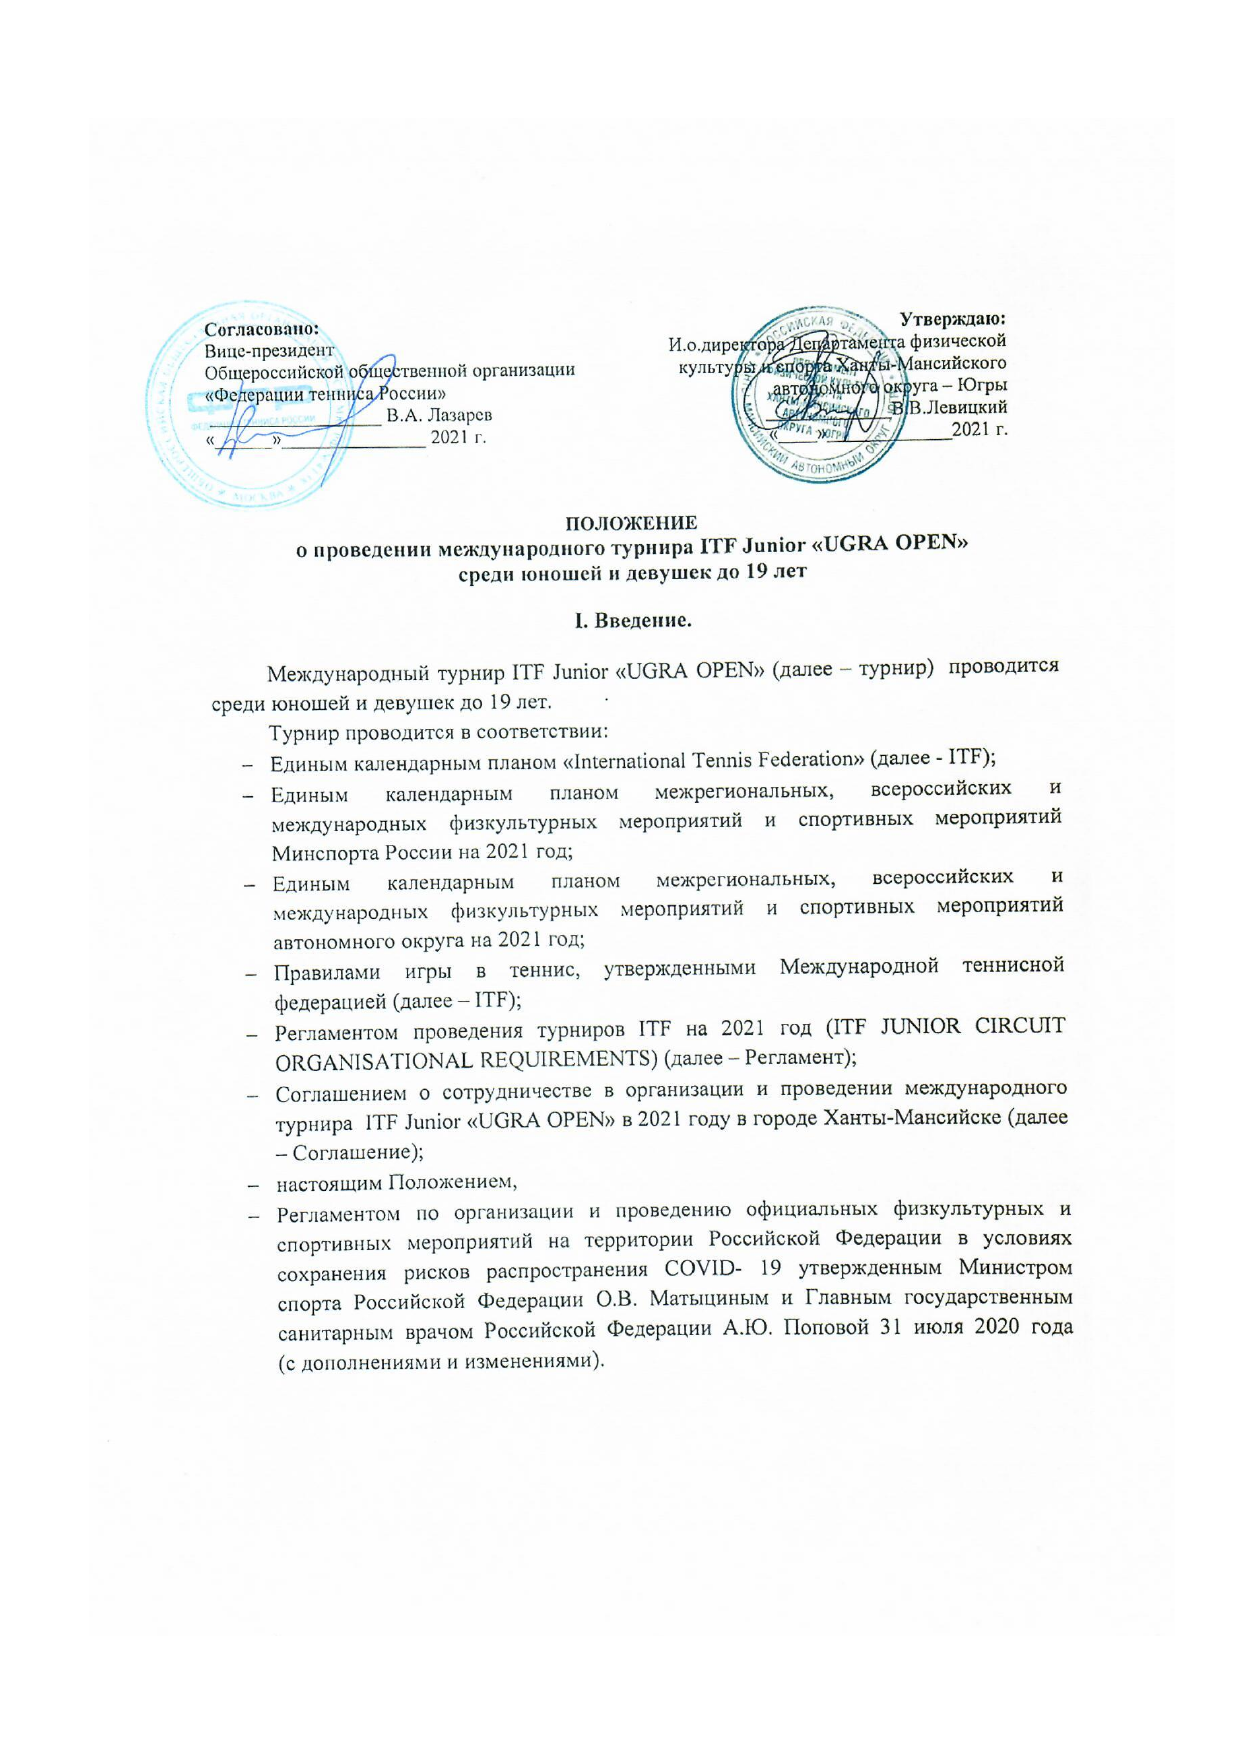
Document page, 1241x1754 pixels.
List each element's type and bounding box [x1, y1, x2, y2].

picture [88, 118, 1175, 1636]
